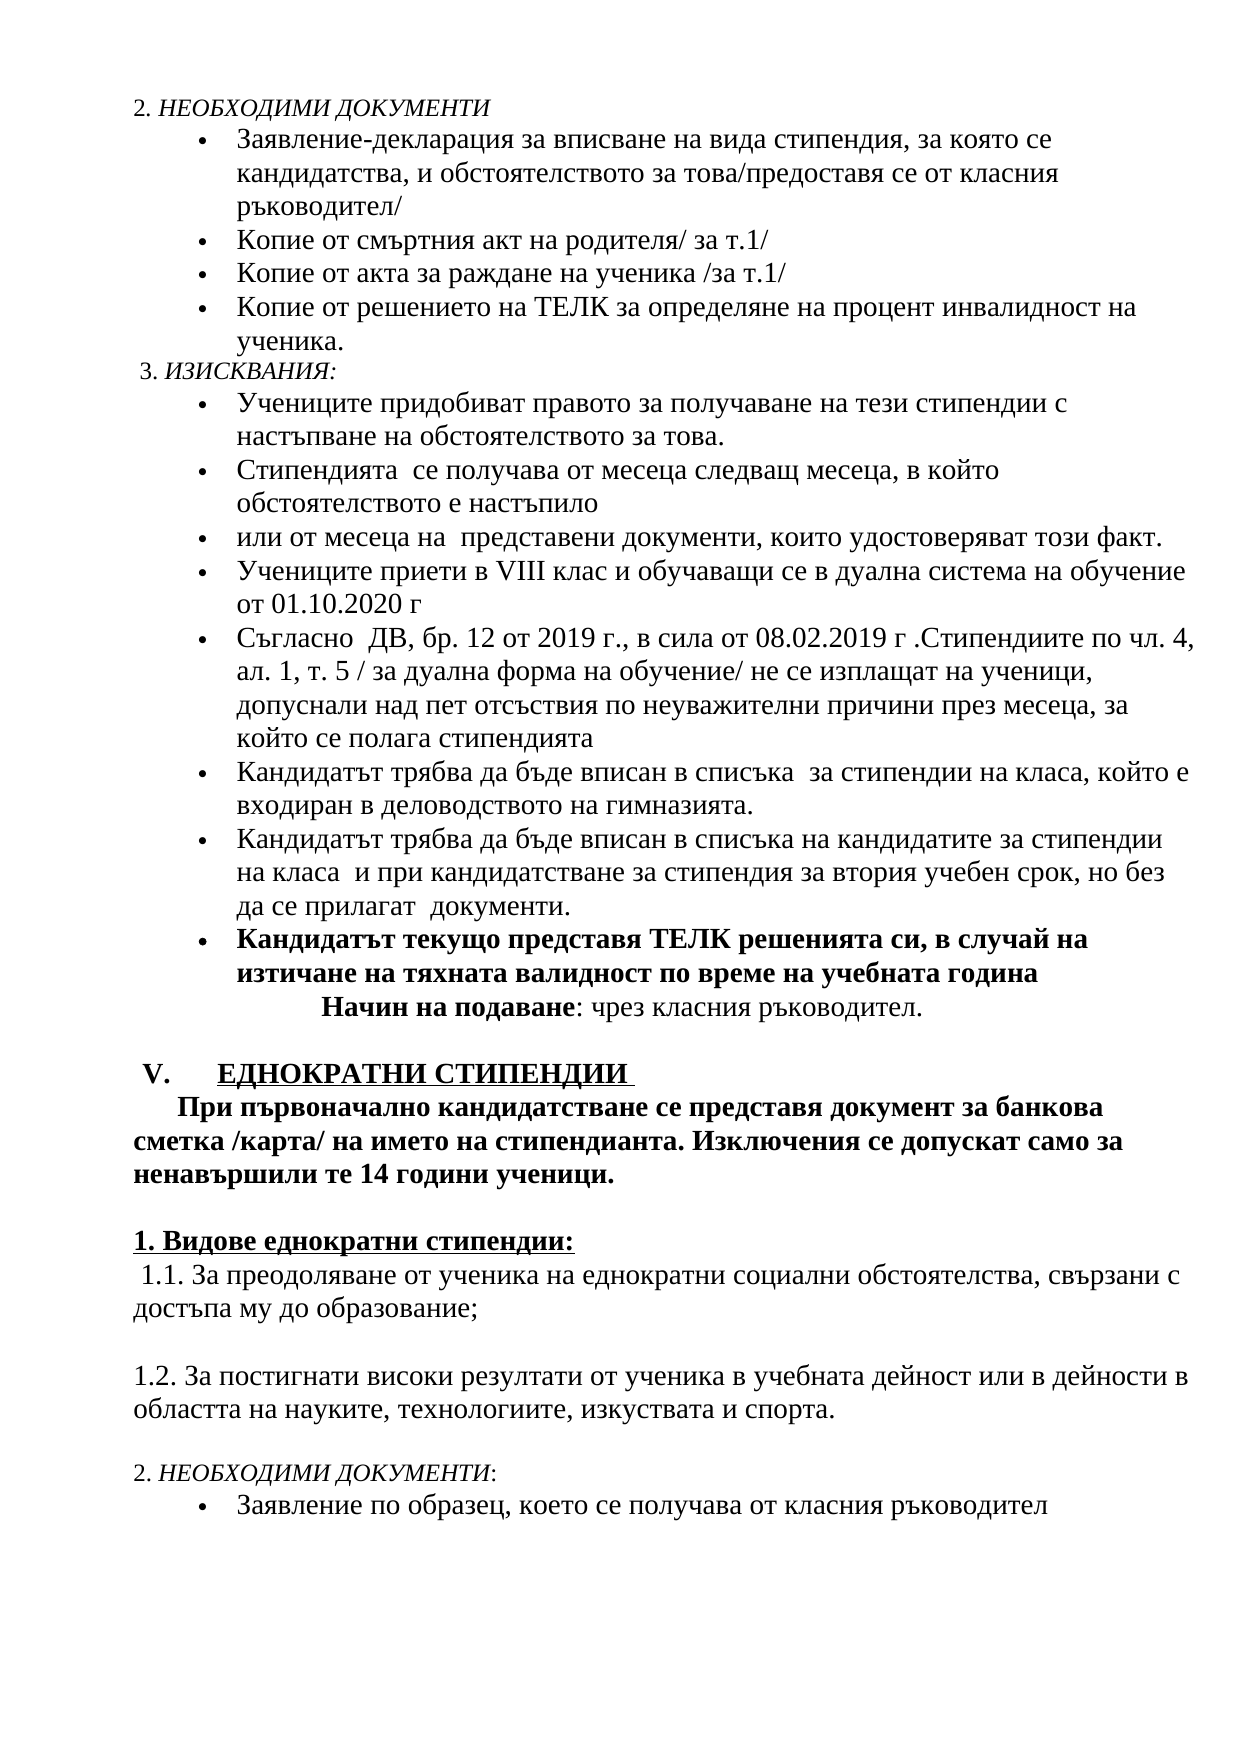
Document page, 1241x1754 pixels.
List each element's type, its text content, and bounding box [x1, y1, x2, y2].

list ЕДНОКРАТНИ СТИПЕНДИИ [142, 1056, 1196, 1089]
text 1.2. За постигнати високи резултати от ученика в учебната дейност или в дейности в областта на науките, технологиите, изкуствата и спорта. [133, 1358, 1196, 1425]
list Заявление-декларация за вписване на вида стипендия, за която се кандидатства, и обстоятелството за това/предоставя се от класния ръководител/ [199, 121, 1196, 222]
list Учениците приети в VІІІ клас и обучаващи се в дуална система на обучение от 01.10.2020 г [199, 553, 1196, 620]
text 1. Видове еднократни стипендии: [133, 1223, 1196, 1257]
text 1.1. За преодоляване от ученика на еднократни социални обстоятелства, свързани с достъпа му до образование; [133, 1257, 1196, 1324]
list Стипендията се получава от месеца следващ месеца, в който обстоятелството е настъпило [199, 452, 1196, 519]
list Кандидатът текущо представя ТЕЛК решенията си, в случай на изтичане на тяхната валидност по време на учебната година [199, 922, 1196, 989]
list Копие от смъртния акт на родителя/ за т.1/ [199, 222, 1196, 256]
list Заявление по образец, което се получава от класния ръководител [199, 1487, 1196, 1521]
list Копие от акта за раждане на ученика /за т.1/ [199, 256, 1196, 289]
list Кандидатът трябва да бъде вписан в списъка на кандидатите за стипендии на класа и при кандидатстване за стипендия за втория учебен срок, но без да се прилагат документи. [199, 821, 1196, 922]
text 2. НЕОБХОДИМИ ДОКУМЕНТИ: [133, 1458, 1196, 1487]
list Кандидатът трябва да бъде вписан в списъка за стипендии на класа, който е входиран в деловодството на гимназията. [199, 754, 1196, 821]
text Начин на подаване: чрез класния ръководител. [29, 989, 1196, 1022]
text 3. ИЗИСКВАНИЯ: [133, 356, 1196, 385]
text При първоначално кандидатстване се представя документ за банкова сметка /карта/ на името на стипендианта. Изключения се допускат само за ненавършили те 14 години ученици. [133, 1089, 1196, 1190]
list Учениците придобиват правото за получаване на тези стипендии с настъпване на обстоятелството за това. [199, 385, 1196, 452]
text 2. НЕОБХОДИМИ ДОКУМЕНТИ [133, 93, 1196, 121]
list Съгласно ДВ, бр. 12 от 2019 г., в сила от 08.02.2019 г .Стипендиите по чл. 4, ал. 1, т. 5 / за дуална форма на обучение/ не се изплащат на ученици, допуснали над пет отсъствия по неуважителни причини през месеца, за който се полага стипендията [199, 620, 1196, 754]
list Копие от решението на ТЕЛК за определяне на процент инвалидност на ученика. [199, 289, 1196, 356]
list или от месеца на представени документи, които удостоверяват този факт. [199, 519, 1196, 553]
